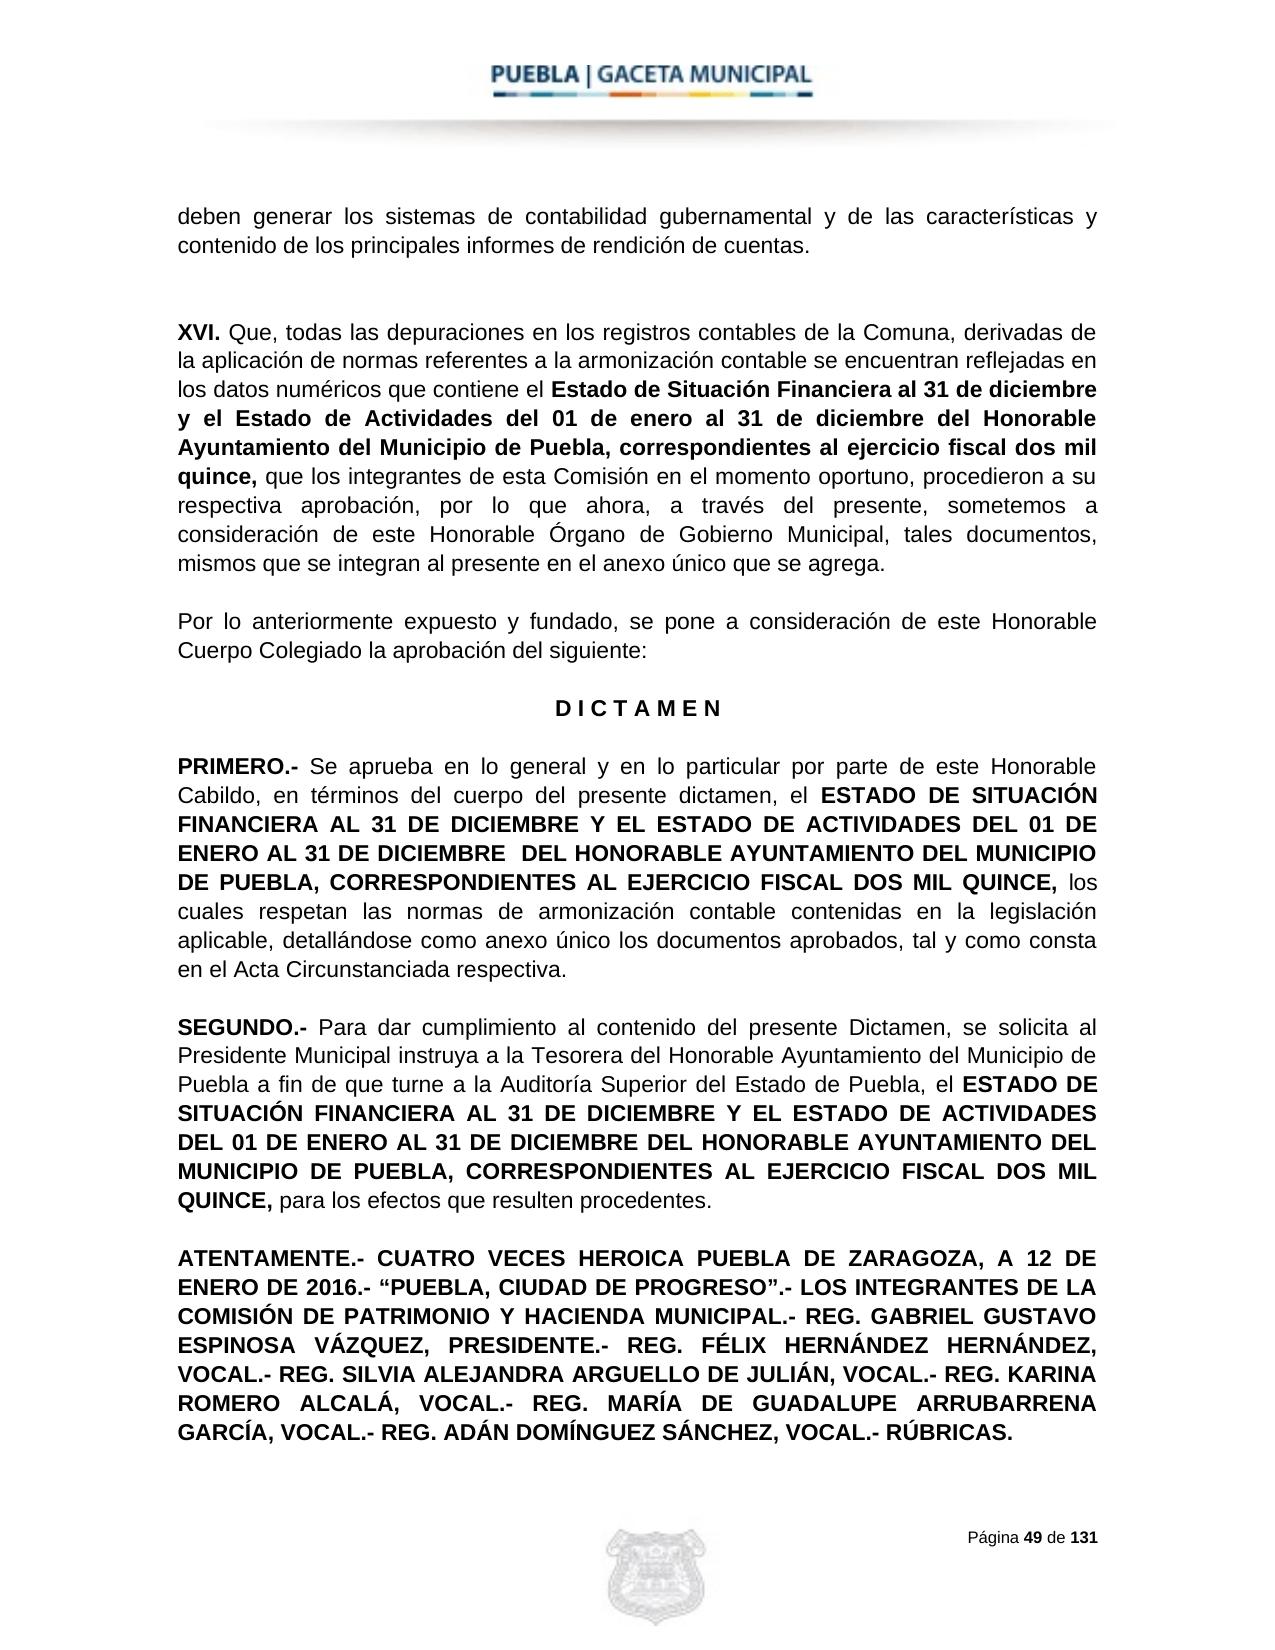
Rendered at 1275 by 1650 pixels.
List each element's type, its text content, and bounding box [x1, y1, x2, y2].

text Por lo anteriormente expuesto y fundado, se pone a consideración de este Honorable Cuerpo Colegiado la aprobación del siguiente: [177, 608, 1098, 663]
picture [202, 65, 1120, 1626]
text PRIMERO.- Se aprueba en lo general y en lo particular por parte de este Honorable Cabildo, en términos del cuerpo del presente dictamen, el ESTADO DE SITUACIÓN FINANCIERA AL 31 DE DICIEMBRE Y EL ESTADO DE ACTIVIDADES DEL 01 DE ENERO AL 31 DE DICIEMBRE DEL HONORABLE AYUNTAMIENTO DEL MUNICIPIO DE PUEBLA, CORRESPONDIENTES AL EJERCICIO FISCAL DOS MIL QUINCE, los cuales respetan las normas de armonización contable contenidas en la legislación aplicable, detallándose como anexo único los documentos aprobados, tal y como consta en el Acta Circunstanciada respectiva. [177, 753, 1098, 982]
text ATENTAMENTE.- CUATRO VECES HEROICA PUEBLA DE ZARAGOZA, A 12 DE ENERO DE 2016.- “PUEBLA, CIUDAD DE PROGRESO”.- LOS INTEGRANTES DE LA COMISIÓN DE PATRIMONIO Y HACIENDA MUNICIPAL.- REG. GABRIEL GUSTAVO ESPINOSA VÁZQUEZ, PRESIDENTE.- REG. FÉLIX HERNÁNDEZ HERNÁNDEZ, VOCAL.- REG. SILVIA ALEJANDRA ARGUELLO DE JULIÁN, VOCAL.- REG. KARINA ROMERO ALCALÁ, VOCAL.- REG. MARÍA DE GUADALUPE ARRUBARRENA GARCÍA, VOCAL.- REG. ADÁN DOMÍNGUEZ SÁNCHEZ, VOCAL.- RÚBRICAS. [177, 1245, 1098, 1445]
text SEGUNDO.- Para dar cumplimiento al contenido del presente Dictamen, se solicita al Presidente Municipal instruya a la Tesorera del Honorable Ayuntamiento del Municipio de Puebla a fin de que turne a la Auditoría Superior del Estado de Puebla, el ESTADO DE SITUACIÓN FINANCIERA AL 31 DE DICIEMBRE Y EL ESTADO DE ACTIVIDADES DEL 01 DE ENERO AL 31 DE DICIEMBRE DEL HONORABLE AYUNTAMIENTO DEL MUNICIPIO DE PUEBLA, CORRESPONDIENTES AL EJERCICIO FISCAL DOS MIL QUINCE, para los efectos que resulten procedentes. [177, 1013, 1098, 1214]
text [177, 203, 1098, 258]
text D I C T A M E N [177, 695, 1098, 721]
text XVI. Que, todas las depuraciones en los registros contables de la Comuna, derivadas de la aplicación de normas referentes a la armonización contable se encuentran reflejadas en los datos numéricos que contiene el Estado de Situación Financiera al 31 de diciembre y el Estado de Actividades del 01 de enero al 31 de diciembre del Honorable Ayuntamiento del Municipio de Puebla, correspondientes al ejercicio fiscal dos mil quince, que los integrantes de esta Comisión en el momento oportuno, procedieron a su respectiva aprobación, por lo que ahora, a través del presente, sometemos a consideración de este Honorable Órgano de Gobierno Municipal, tales documentos, mismos que se integran al presente en el anexo único que se agrega. [177, 318, 1098, 577]
